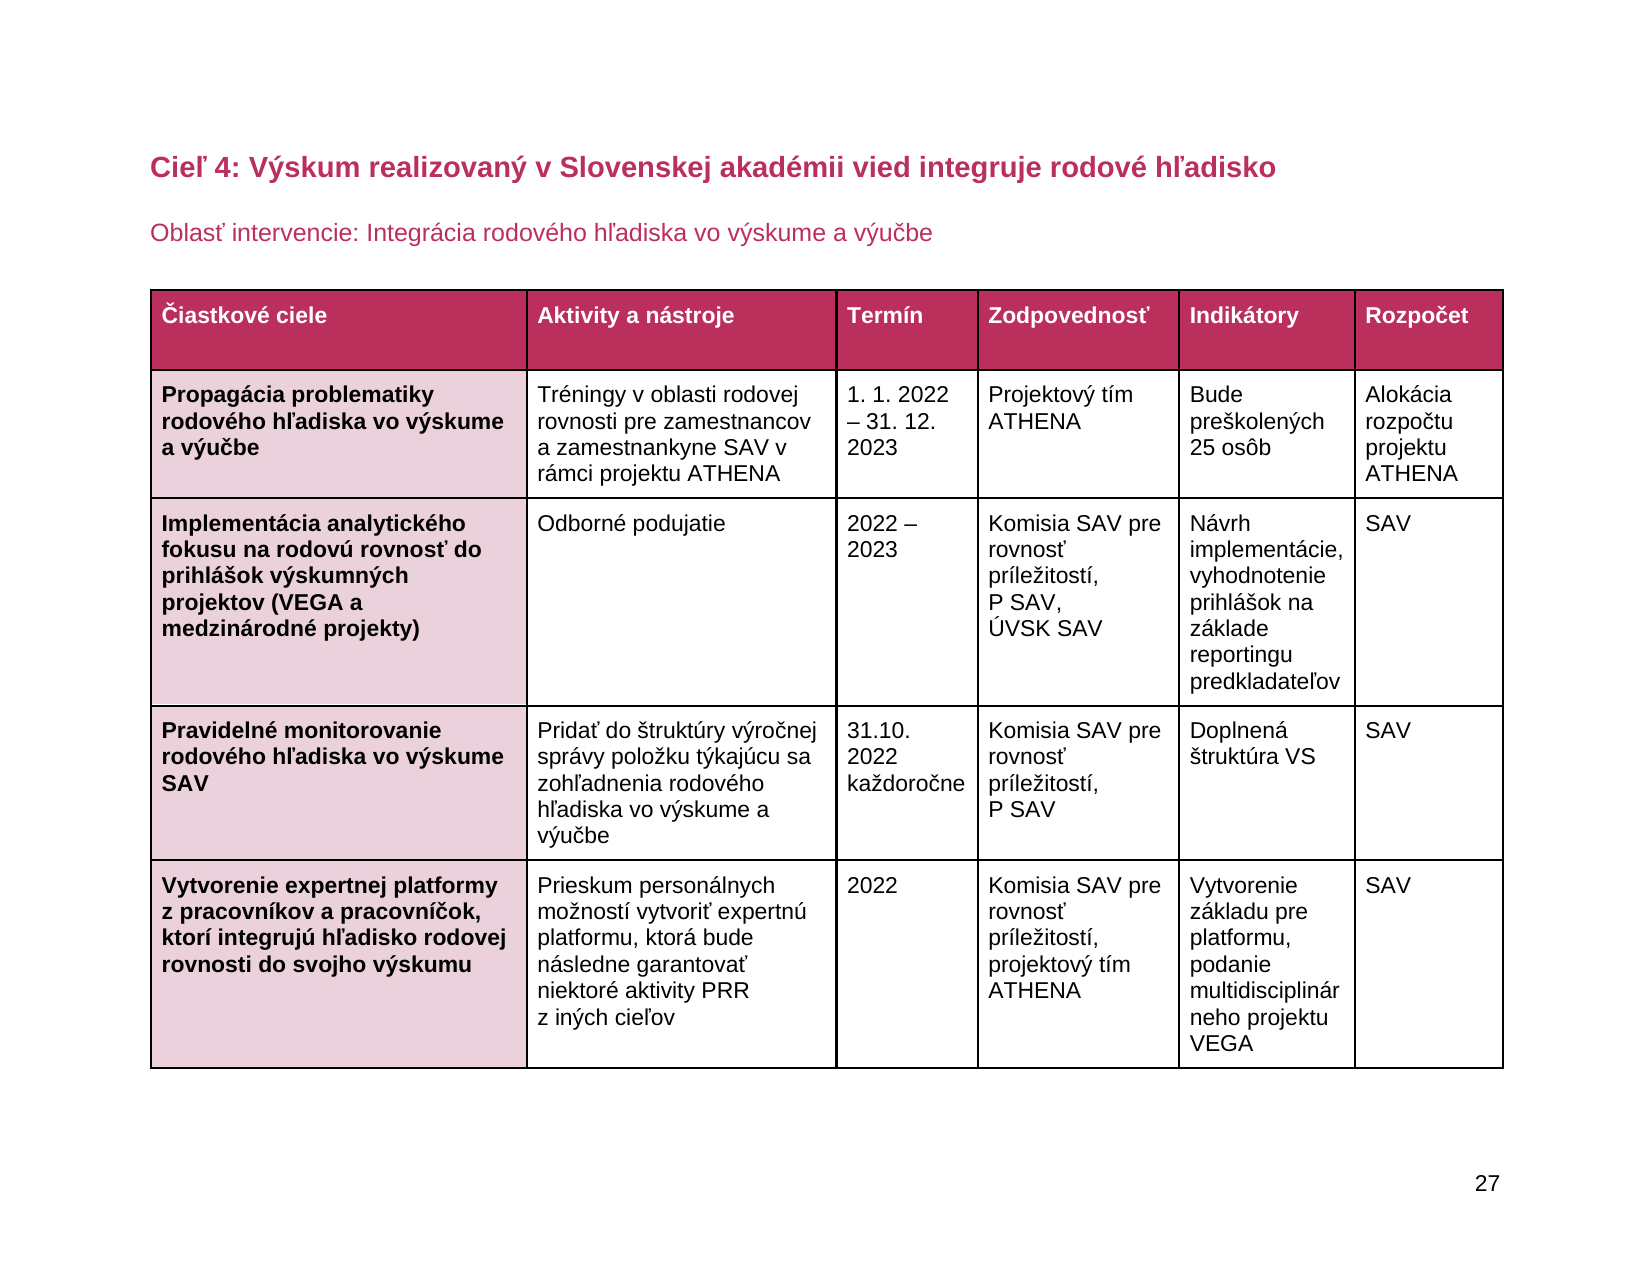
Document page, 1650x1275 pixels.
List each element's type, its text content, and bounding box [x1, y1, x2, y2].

table_cell Tréningy v oblasti rodovej rovnosti pre zamestnancov a zamestnankyne SAV v rámci projektu ATHENA [528, 371, 835, 497]
table_header Indikátory [1180, 291, 1354, 369]
table_header Zodpovednosť [979, 291, 1178, 369]
table_cell Prieskum personálnych možností vytvoriť expertnú platformu, ktorá bude následne garantovať niektoré aktivity PRR z iných cieľov [528, 861, 835, 1067]
table_cell Pridať do štruktúry výročnej správy položku týkajúcu sa zohľadnenia rodového hľadiska vo výskume a výučbe [528, 707, 835, 859]
table_cell 31.10. 2022 každoročne [838, 707, 977, 859]
table_cell SAV [1356, 861, 1502, 1067]
table_cell Vytvorenie expertnej platformy z pracovníkov a pracovníčok, ktorí integrujú hľadisko rodovej rovnosti do svojho výskumu [152, 861, 526, 1067]
table_cell Propagácia problematiky rodového hľadiska vo výskume a výučbe [152, 371, 526, 497]
table_header Termín [838, 291, 977, 369]
table_cell Návrh implementácie, vyhodnotenie prihlášok na základe reportingu predkladateľov [1180, 499, 1354, 704]
table_cell Vytvorenie základu pre platformu, podanie multidisciplinárneho projektu VEGA [1180, 861, 1354, 1067]
table_cell Pravidelné monitorovanie rodového hľadiska vo výskume SAV [152, 707, 526, 859]
table_cell SAV [1356, 499, 1502, 704]
table_cell Bude preškolených 25 osôb [1180, 371, 1354, 497]
table_cell 2022 [838, 861, 977, 1067]
table_cell Odborné podujatie [528, 499, 835, 704]
table_header Rozpočet [1356, 291, 1502, 369]
table_cell Projektový tím ATHENA [979, 371, 1178, 497]
subtitle Cieľ 4: Výskum realizovaný v Slovenskej akadémii vied integruje rodové hľadisko [150, 150, 1500, 183]
table_cell 2022 – 2023 [838, 499, 977, 704]
table_cell Implementácia analytického fokusu na rodovú rovnosť do prihlášok výskumných projektov (VEGA a medzinárodné projekty) [152, 499, 526, 704]
table_cell Komisia SAV pre rovnosť príležitostí, P SAV [979, 707, 1178, 859]
table_cell Alokácia rozpočtu projektu ATHENA [1356, 371, 1502, 497]
table_cell SAV [1356, 707, 1502, 859]
table_cell Komisia SAV pre rovnosť príležitostí, projektový tím ATHENA [979, 861, 1178, 1067]
table_cell Komisia SAV pre rovnosť príležitostí, P SAV, ÚVSK SAV [979, 499, 1178, 704]
table_cell Doplnená štruktúra VS [1180, 707, 1354, 859]
subtitle Oblasť intervencie: Integrácia rodového hľadiska vo výskume a výučbe [150, 218, 1500, 246]
table_header Čiastkové ciele [152, 291, 526, 369]
table_cell 1. 1. 2022 – 31. 12. 2023 [838, 371, 977, 497]
table_header Aktivity a nástroje [528, 291, 835, 369]
